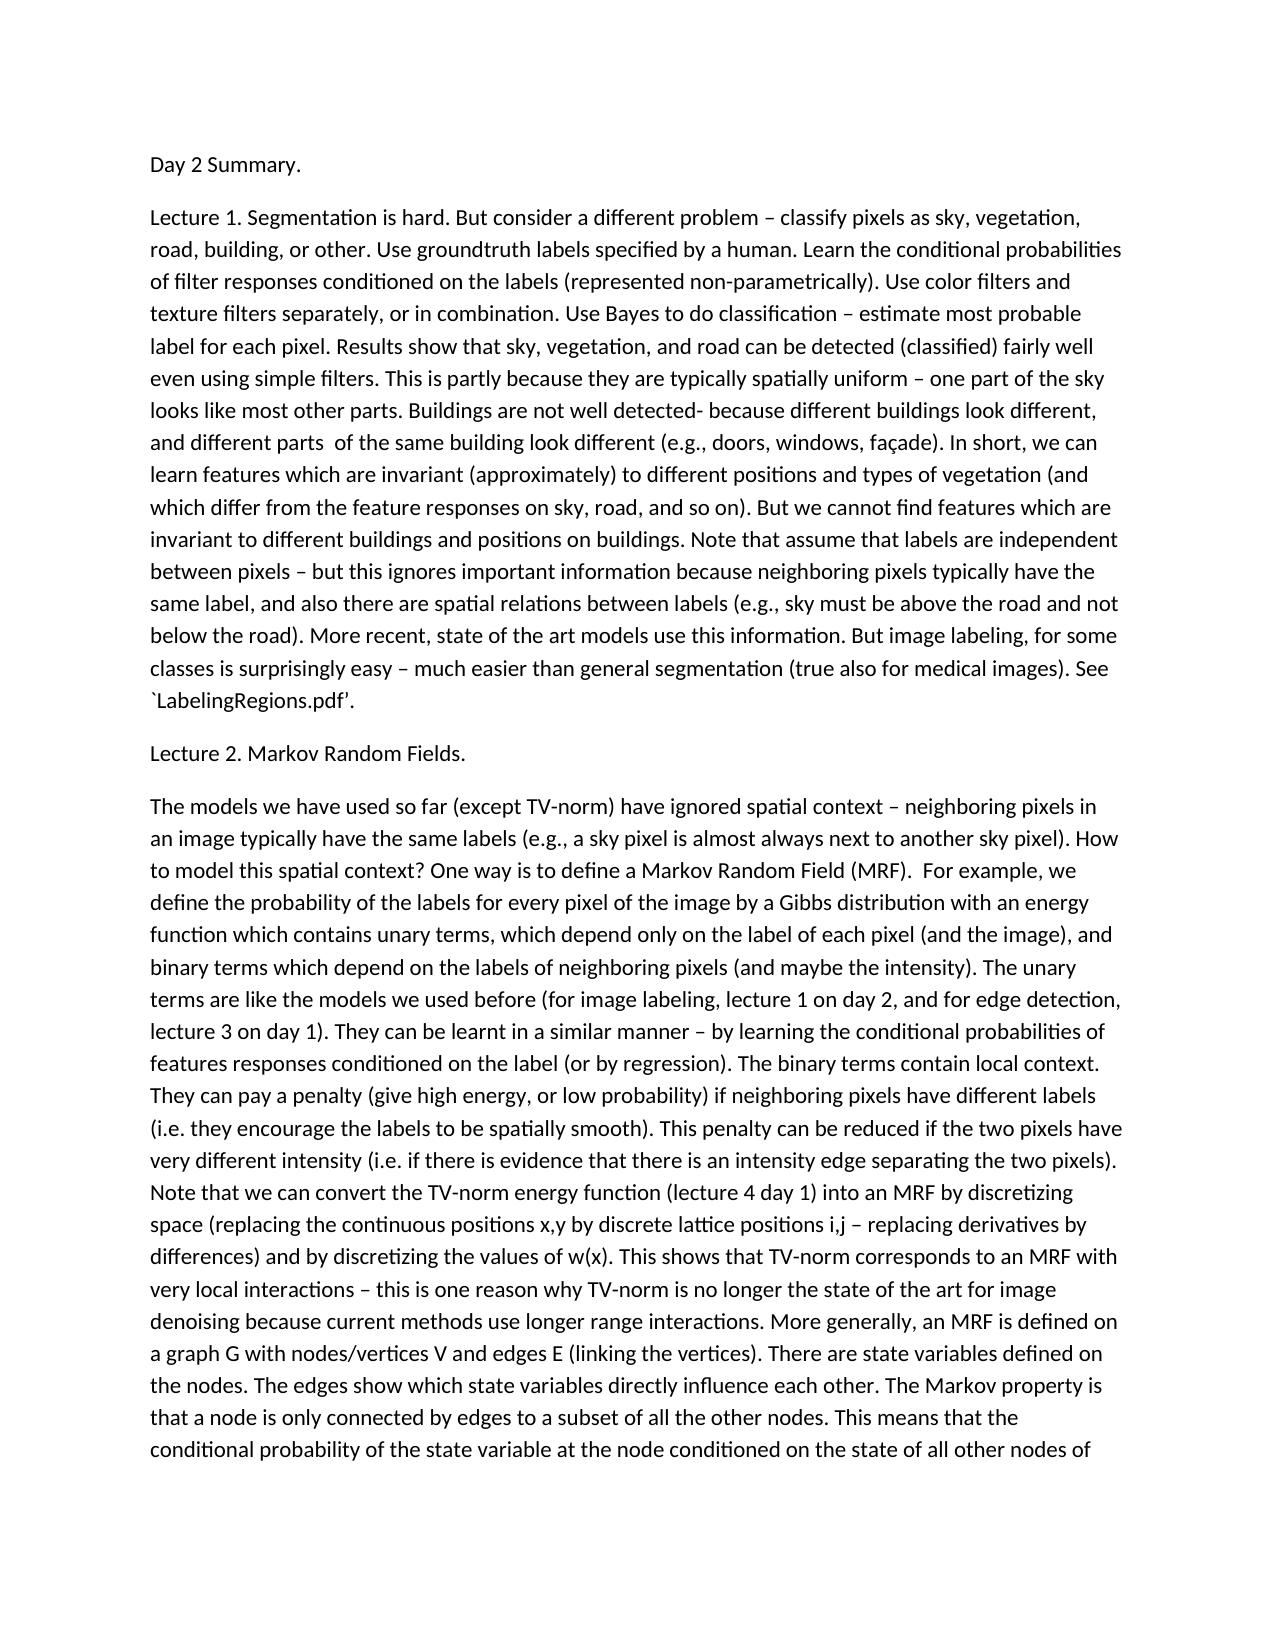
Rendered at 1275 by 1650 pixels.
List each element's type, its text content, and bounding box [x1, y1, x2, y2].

text Lecture 1. Segmentation is hard. But consider a different problem – classify pixels as sky, vegetation, road, building, or other. Use groundtruth labels specified by a human. Learn the conditional probabilities of filter responses conditioned on the labels (represented non-parametrically). Use color filters and texture filters separately, or in combination. Use Bayes to do classification – estimate most probable label for each pixel. Results show that sky, vegetation, and road can be detected (classified) fairly well even using simple filters. This is partly because they are typically spatially uniform – one part of the sky looks like most other parts. Buildings are not well detected- because different buildings look different, and different parts of the same building look different (e.g., doors, windows, façade). In short, we can learn features which are invariant (approximately) to different positions and types of vegetation (and which differ from the feature responses on sky, road, and so on). But we cannot find features which are invariant to different buildings and positions on buildings. Note that assume that labels are independent between pixels – but this ignores important information because neighboring pixels typically have the same label, and also there are spatial relations between labels (e.g., sky must be above the road and not below the road). More recent, state of the art models use this information. But image labeling, for some classes is surprisingly easy – much easier than general segmentation (true also for medical images). See `LabelingRegions.pdf’. [150, 203, 1125, 714]
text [150, 792, 1125, 1464]
text Lecture 2. Markov Random Fields. [150, 739, 1125, 767]
text Day 2 Summary. [150, 150, 1125, 178]
